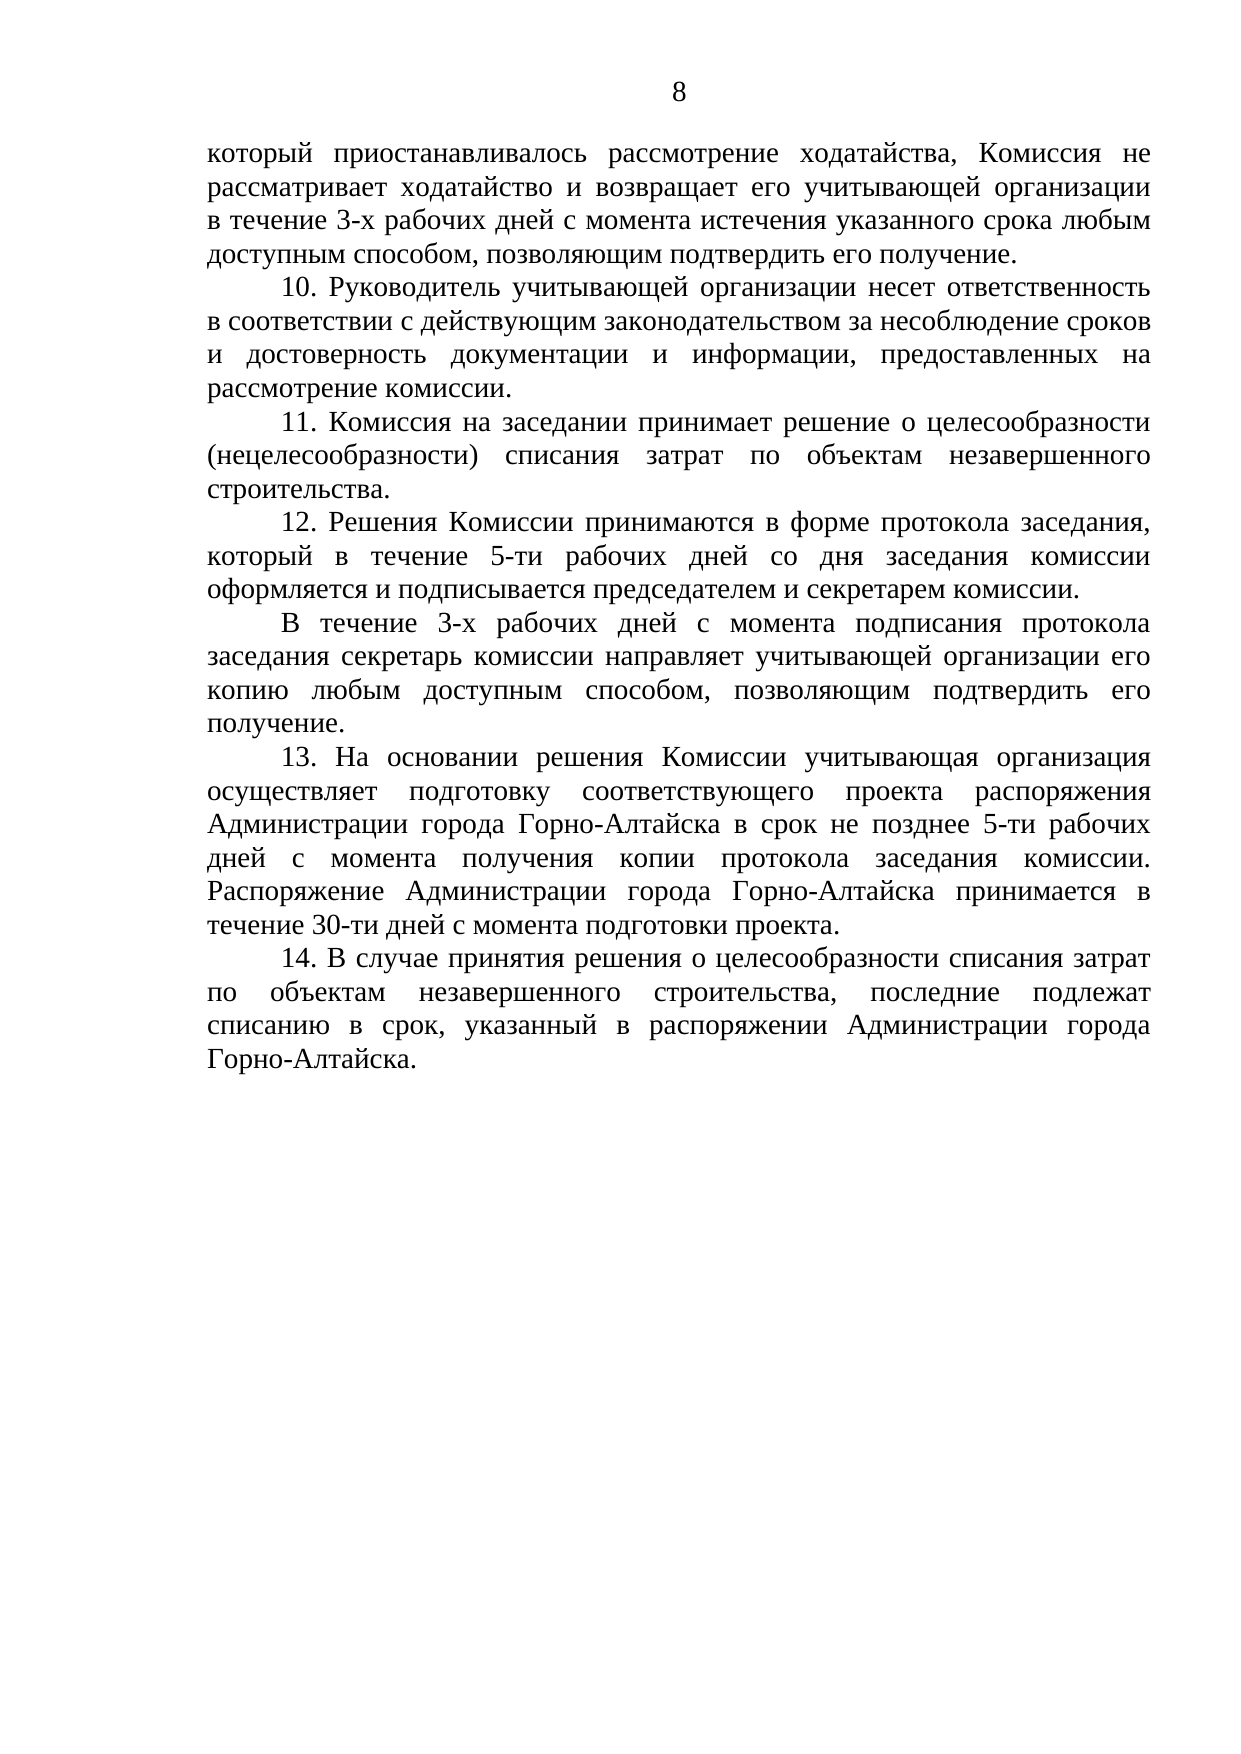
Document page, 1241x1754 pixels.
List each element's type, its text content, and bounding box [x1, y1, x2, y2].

text 13. На основании решения Комиссии учитывающая организация осуществляет подготовку соответствующего проекта распоряжения Администрации города Горно-Алтайска в срок не позднее 5-ти рабочих дней с момента получения копии протокола заседания комиссии. Распоряжение Администрации города Горно-Алтайска принимается в течение 30-ти дней с момента подготовки проекта. [207, 739, 1152, 940]
text 12. Решения Комиссии принимаются в форме протокола заседания, который в течение 5-ти рабочих дней со дня заседания комиссии оформляется и подписывается председателем и секретарем комиссии. [207, 504, 1152, 605]
text В течение 3-х рабочих дней с момента подписания протокола заседания секретарь комиссии направляет учитывающей организации его копию любым доступным способом, позволяющим подтвердить его получение. [207, 605, 1152, 739]
text 10. Руководитель учитывающей организации несет ответственность в соответствии с действующим законодательством за несоблюдение сроков и достоверность документации и информации, предоставленных на рассмотрение комиссии. [207, 269, 1152, 404]
text 11. Комиссия на заседании принимает решение о целесообразности (нецелесообразности) списания затрат по объектам незавершенного строительства. [207, 404, 1152, 504]
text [207, 135, 1152, 269]
text 14. В случае принятия решения о целесообразности списания затрат по объектам незавершенного строительства, последние подлежат списанию в срок, указанный в распоряжении Администрации города Горно-Алтайска. [207, 940, 1152, 1074]
